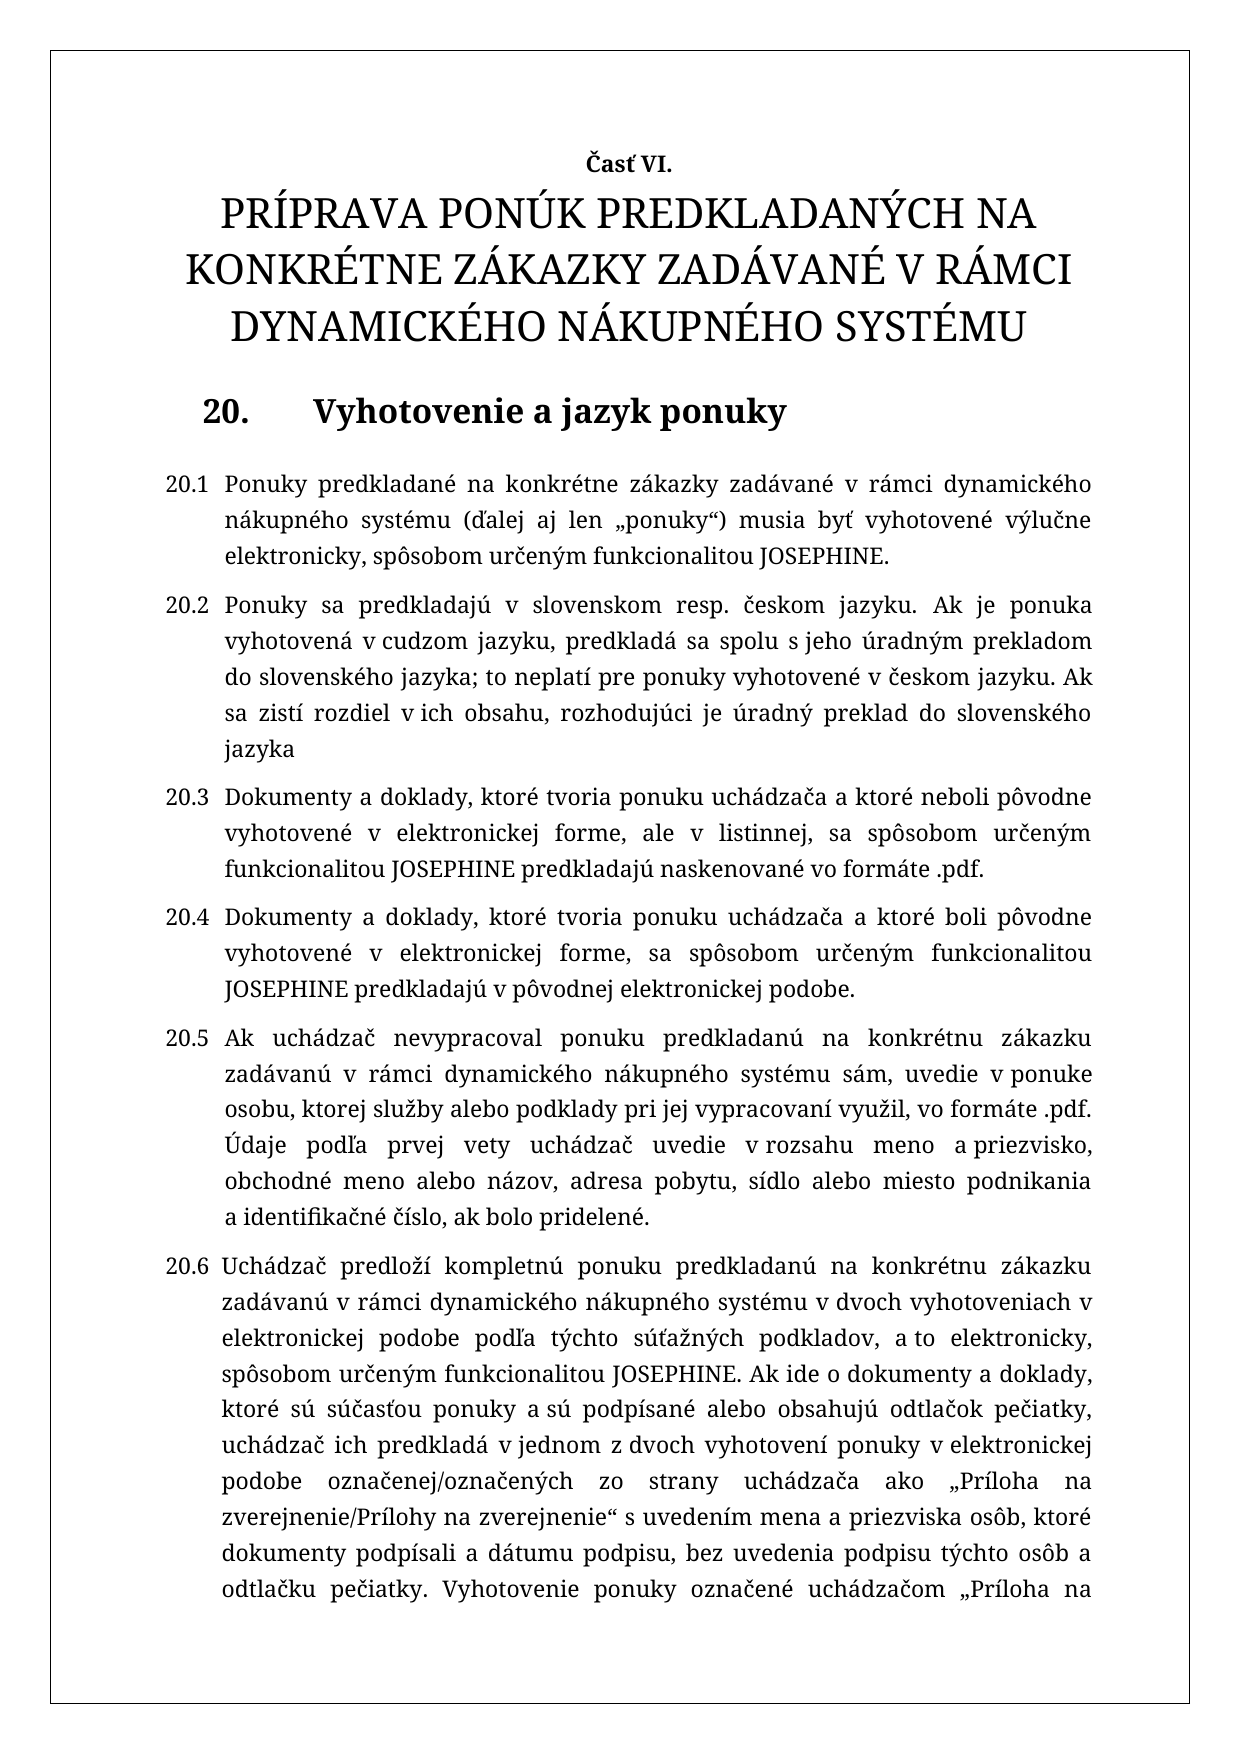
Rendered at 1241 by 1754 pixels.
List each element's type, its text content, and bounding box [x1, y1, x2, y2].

subtitle PRÍPRAVA PONÚK PREDKLADANÝCH NA KONKRÉTNE ZÁKAZKY ZADÁVANÉ V RÁMCI DYNAMICKÉHO NÁKUPNÉHO SYSTÉMU [165, 183, 1093, 354]
text Časť VI. [165, 147, 1093, 179]
text 20.4 Dokumenty a doklady, ktoré tvoria ponuku uchádzača a ktoré boli pôvodne vyhotovené v elektronickej forme, sa spôsobom určeným funkcionalitou JOSEPHINE predkladajú v pôvodnej elektronickej podobe. [165, 901, 1093, 1004]
list Ak uchádzač nevypracoval ponuku predkladanú na konkrétnu zákazku zadávanú v rámci dynamického nákupného systému sám, uvedie v ponuke osobu, ktorej služby alebo podklady pri jej vypracovaní využil, vo formáte .pdf. Údaje podľa prvej vety uchádzač uvedie v rozsahu meno a priezvisko, obchodné meno alebo názov, adresa pobytu, sídlo alebo miesto podnikania a identifikačné číslo, ak bolo pridelené. [165, 1022, 1093, 1232]
text 20.3 Dokumenty a doklady, ktoré tvoria ponuku uchádzača a ktoré neboli pôvodne vyhotovené v elektronickej forme, ale v listinnej, sa spôsobom určeným funkcionalitou JOSEPHINE predkladajú naskenované vo formáte .pdf. [165, 781, 1093, 884]
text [165, 1250, 1093, 1604]
text 20.1 Ponuky predkladané na konkrétne zákazky zadávané v rámci dynamického nákupného systému (ďalej aj len „ponuky“) musia byť vyhotovené výlučne elektronicky, spôsobom určeným funkcionalitou JOSEPHINE. [165, 468, 1093, 572]
subtitle Vyhotovenie a jazyk ponuky [203, 388, 1093, 433]
text 20.2 Ponuky sa predkladajú v slovenskom resp. českom jazyku. Ak je ponuka vyhotovená v cudzom jazyku, predkladá sa spolu s jeho úradným prekladom do slovenského jazyka; to neplatí pre ponuky vyhotovené v českom jazyku. Ak sa zistí rozdiel v ich obsahu, rozhodujúci je úradný preklad do slovenského jazyka [165, 589, 1093, 764]
